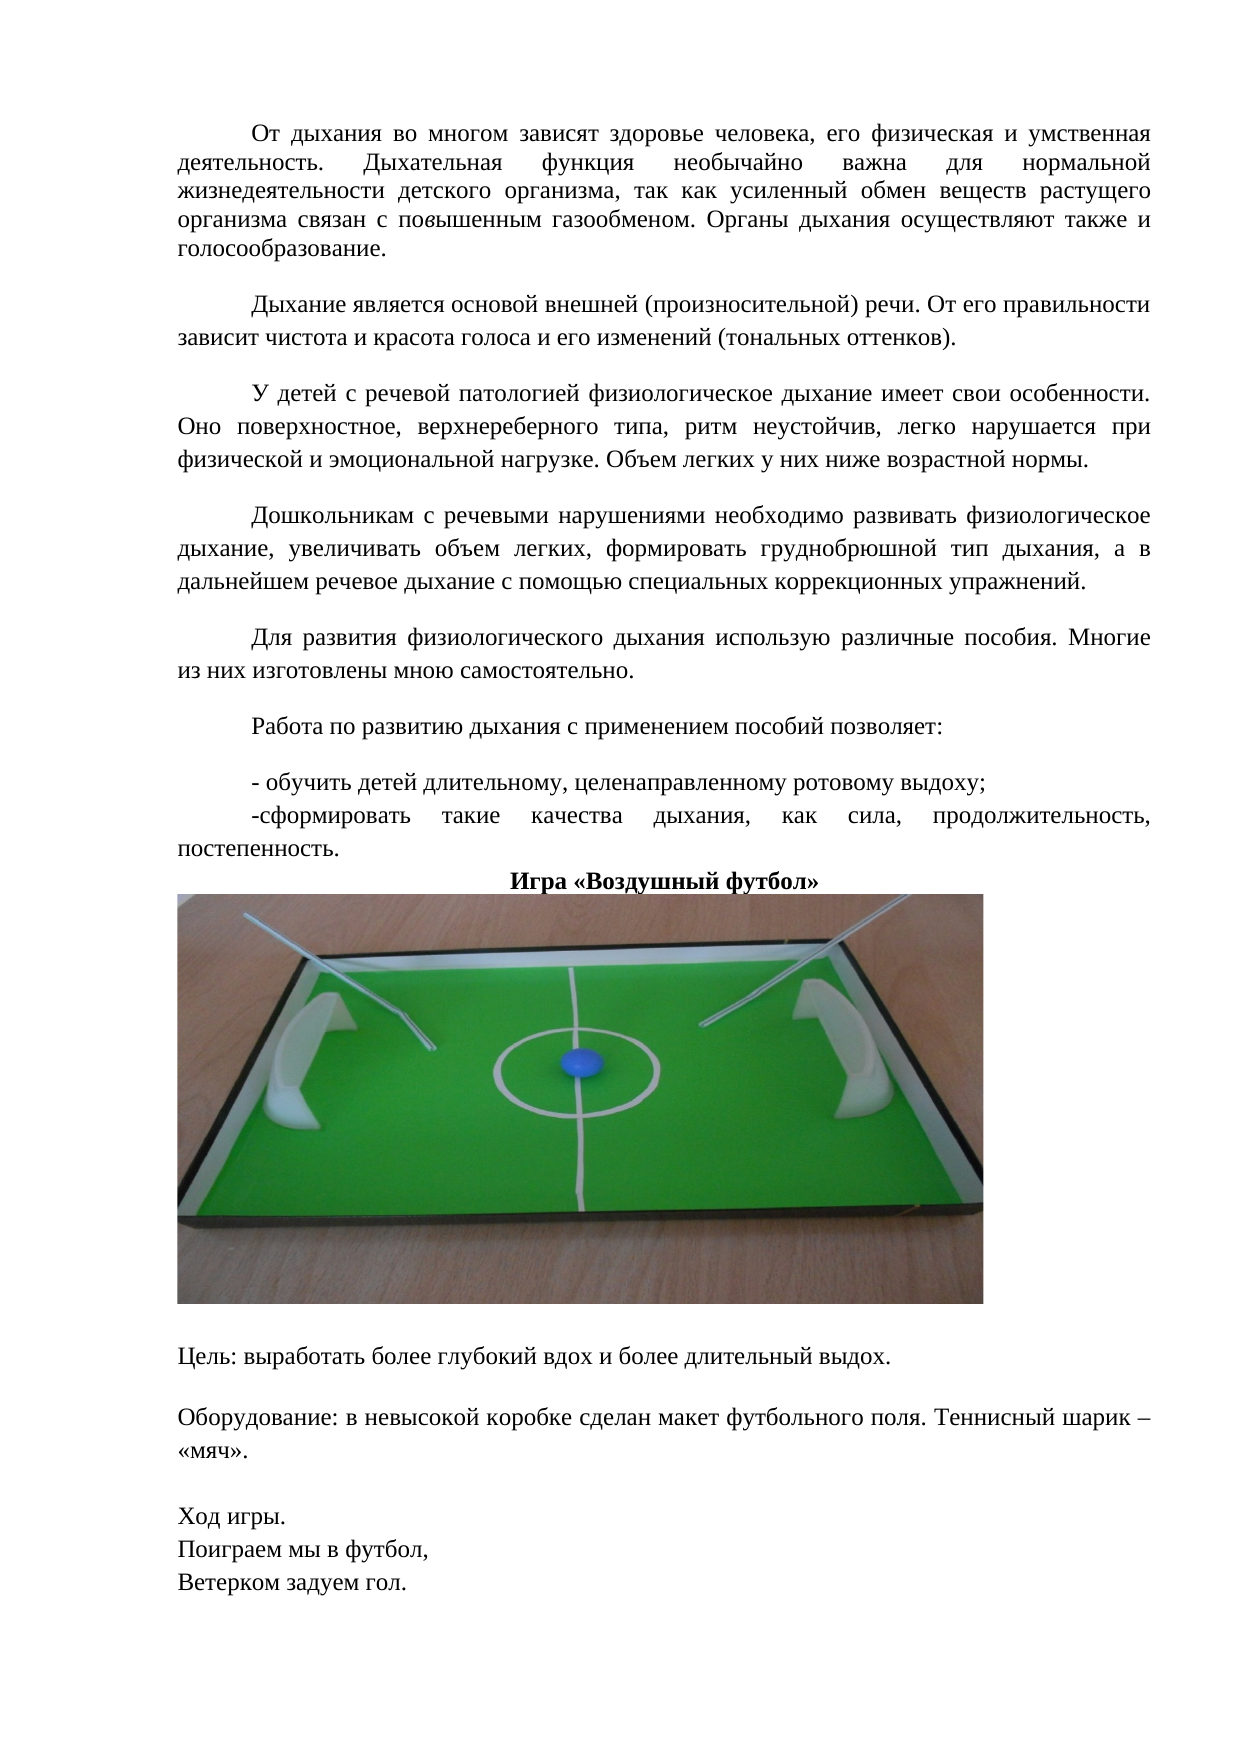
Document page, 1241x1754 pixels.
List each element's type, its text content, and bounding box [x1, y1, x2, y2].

text Ход игры. [177, 1497, 1152, 1530]
text Игра «Воздушный футбол» [177, 862, 1152, 895]
text Дошкольникам с речевыми нарушениями необходимо развивать физиологическое дыхание, увеличивать объем легких, формировать груднобрюшной тип дыхания, а в дальнейшем речевое дыхание с помощью специальных коррекционных упражнений. [177, 496, 1152, 595]
text От дыхания во многом зависят здоровье человека, его физическая и умственная деятельность. Дыхательная функция необычайно важна для нормальной жизнедеятельности детского организма, так как усиленный обмен веществ растущего организма связан с повышенным газообменом. Органы дыхания осуществляют также и голосообразование. [177, 118, 1152, 262]
text У детей с речевой патологией физиологическое дыхание имеет свои особенности. Оно поверхностное, верхнереберного типа, ритм неустойчив, легко нарушается при физической и эмоциональной нагрузке. Объем легких у них ниже возрастной нормы. [177, 374, 1152, 473]
text Дыхание является основой внешней (произносительной) речи. От его правильности зависит чистота и красота голоса и его изменений (тональных оттенков). [177, 285, 1152, 351]
picture [177, 894, 984, 1304]
text Цель: выработать более глубокий вдох и более длительный выдох. [177, 1337, 1152, 1370]
text Ветерком задуем гол. [177, 1562, 1152, 1595]
text Для развития физиологического дыхания использую различные пособия. Многие из них изготовлены мною самостоятельно. [177, 618, 1152, 684]
text - обучить детей длительному, целенаправленному ротовому выдоху; [177, 763, 1152, 796]
text Поиграем мы в футбол, [177, 1530, 1152, 1562]
text Оборудование: в невысокой коробке сделан макет футбольного поля. Теннисный шарик – «мяч». [177, 1398, 1152, 1464]
text Работа по развитию дыхания с применением пособий позволяет: [177, 707, 1152, 740]
text -сформировать такие качества дыхания, как сила, продолжительность, постепенность. [177, 796, 1152, 862]
